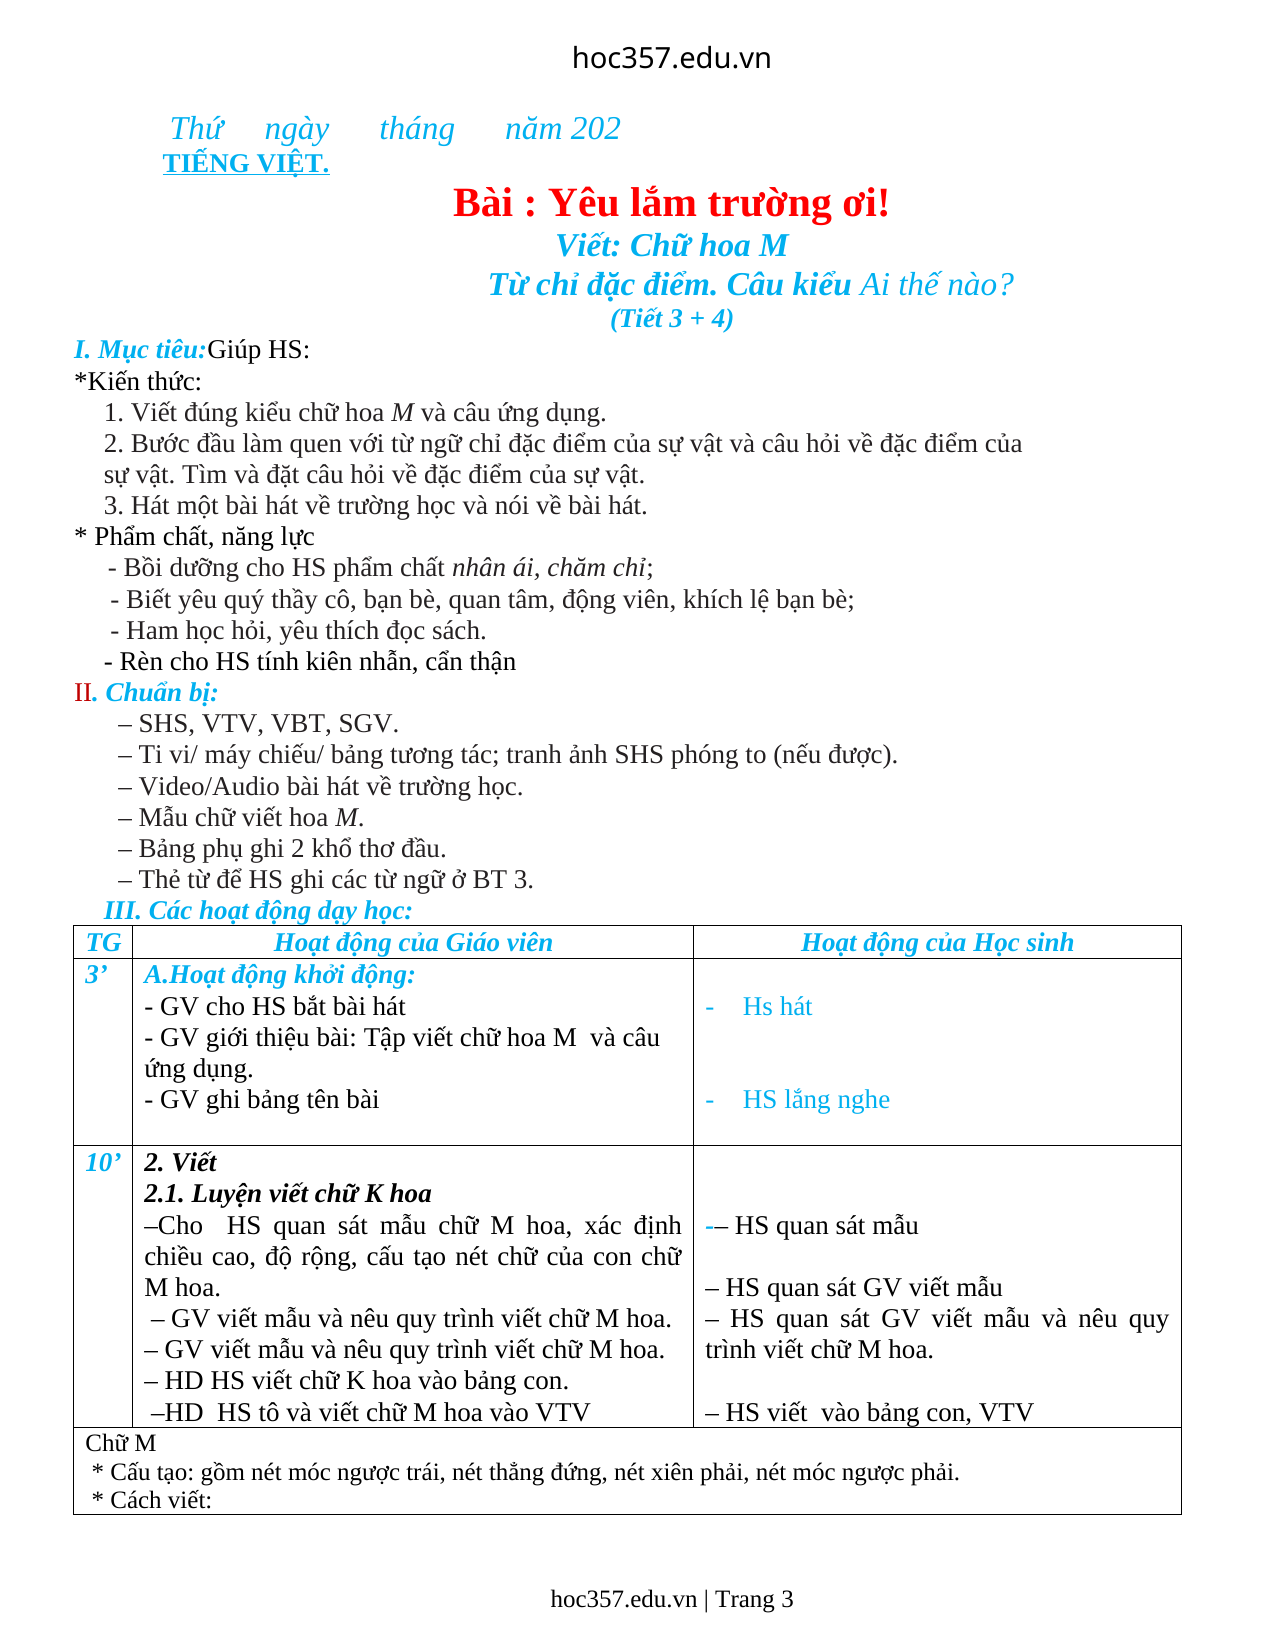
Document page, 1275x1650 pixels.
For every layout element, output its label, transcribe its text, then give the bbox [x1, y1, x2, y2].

text Bài : Yêu lắm trường ơi! [162, 178, 1181, 226]
text I. Mục tiêu:Giúp HS: [74, 333, 1181, 365]
list - Biết yêu quý thầy cô, bạn bè, quan tâm, động viên, khích lệ bạn bè; - Ham học hỏi, yêu thích đọc sách. [103, 583, 1181, 645]
list 1. Viết đúng kiểu chữ hoa M và câu ứng dụng. 2. Bước đầu làm quen với từ ngữ chỉ đặc điểm của sự vật và câu hỏi về đặc điểm của sự vật. Tìm và đặt câu hỏi về đặc điểm của sự vật. 3. Hát một bài hát về trường học và nói về bài hát. [103, 396, 1181, 520]
text Viết: Chữ hoa M [162, 226, 1181, 264]
text II. Chuẩn bị: [74, 676, 1181, 707]
table_cell -– HS quan sát mẫu – HS quan sát GV viết mẫu – HS quan sát GV viết mẫu và nêu quy trình viết chữ M hoa. – HS viết vào bảng con, VTV [694, 1146, 1181, 1427]
table_cell 2. Viết 2.1. Luyện viết chữ K hoa –Cho HS quan sát mẫu chữ M hoa, xác định chiều cao, độ rộng, cấu tạo nét chữ của con chữ M hoa. – GV viết mẫu và nêu quy trình viết chữ M hoa. – GV viết mẫu và nêu quy trình viết chữ M hoa. – HD HS viết chữ K hoa vào bảng con. –HD HS tô và viết chữ M hoa vào VTV [133, 1146, 693, 1427]
table_header TG [74, 926, 132, 957]
text (Tiết 3 + 4) [162, 302, 1181, 333]
list – SHS, VTV, VBT, SGV. – Ti vi/ máy chiếu/ bảng tương tác; tranh ảnh SHS phóng to (nếu được). – Video/Audio bài hát về trường học. – Mẫu chữ viết hoa M. – Bảng phụ ghi 2 khổ thơ đầu. – Thẻ từ để HS ghi các từ ngữ ở BT 3. [118, 707, 1181, 894]
list - Rèn cho HS tính kiên nhẫn, cẩn thận [103, 645, 1181, 676]
list III. Các hoạt động dạy học: [103, 894, 1181, 925]
text - Bồi dưỡng cho HS phẩm chất nhân ái, chăm chỉ; [74, 552, 1181, 583]
table_cell - Hs hát - HS lắng nghe [694, 959, 1181, 1145]
table_cell 3’ [74, 959, 132, 1145]
table_cell A.Hoạt động khởi động: - GV cho HS bắt bài hát - GV giới thiệu bài: Tập viết chữ hoa M và câu ứng dụng. - GV ghi bảng tên bài [133, 959, 693, 1145]
text *Kiến thức: [74, 365, 1181, 396]
table_header Hoạt động của Học sinh [694, 926, 1181, 957]
text * Phẩm chất, năng lực [74, 520, 1181, 552]
table_cell 10’ [74, 1146, 132, 1427]
text TIẾNG VIỆT. [162, 147, 1181, 178]
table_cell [74, 1428, 1181, 1514]
table_header Hoạt động của Giáo viên [133, 926, 693, 957]
text Từ chỉ đặc điểm. Câu kiểu Ai thế nào? [162, 264, 1181, 302]
text Thứ ngày tháng năm 202 [162, 108, 1181, 147]
